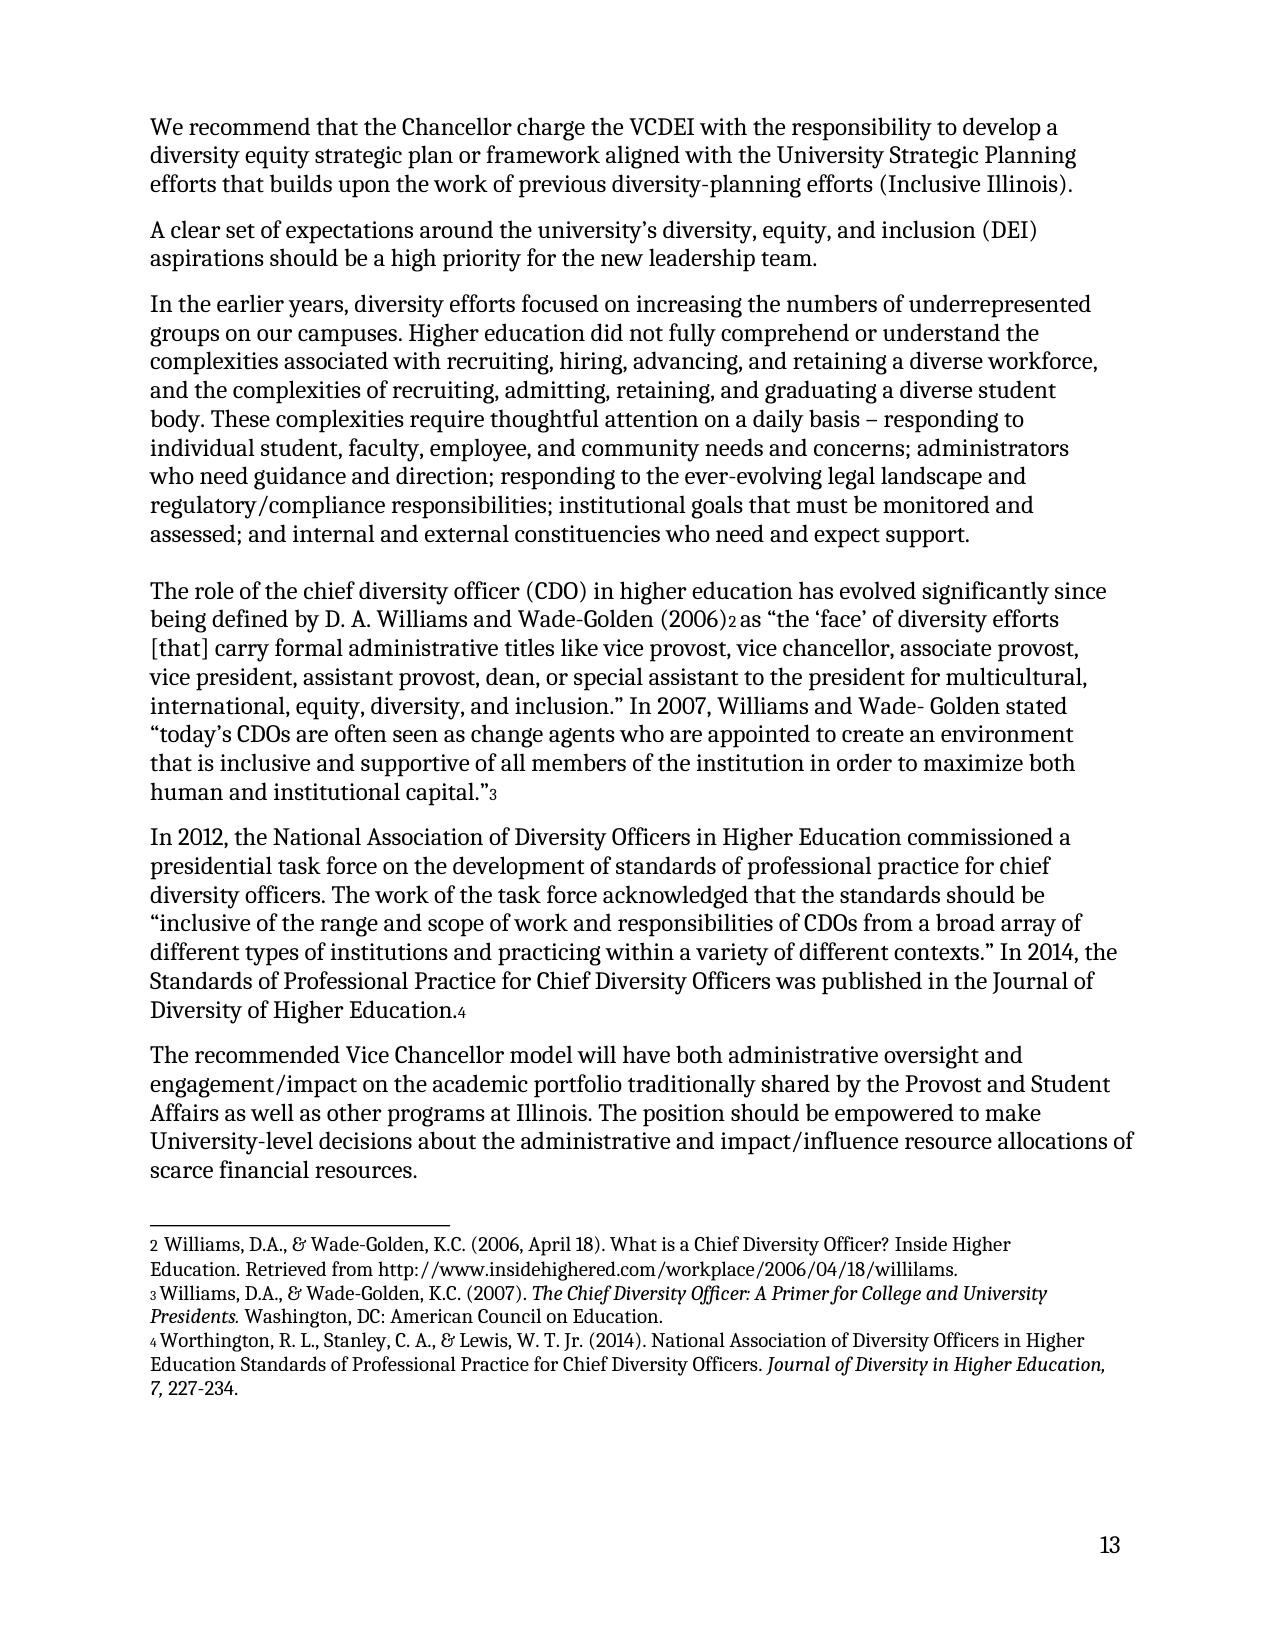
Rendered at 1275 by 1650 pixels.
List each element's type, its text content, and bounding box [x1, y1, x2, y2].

text Presidents. Washington, DC: American Council on Education. [150, 1305, 1137, 1329]
text The role of the chief diversity officer (CDO) in higher education has evolved significantly since being defined by D. A. Williams and Wade-Golden (2006)2 as “the ‘face’ of diversity efforts [that] carry formal administrative titles like vice provost, vice chancellor, associate provost, vice president, assistant provost, dean, or special assistant to the president for multicultural, international, equity, diversity, and inclusion.” In 2007, Williams and Wade- Golden stated “today’s CDOs are often seen as change agents who are appointed to create an environment that is inclusive and supportive of all members of the institution in order to maximize both human and institutional capital.”3 [150, 577, 1117, 807]
text A clear set of expectations around the university’s diversity, equity, and inclusion (DEI) aspirations should be a high priority for the new leadership team. [150, 216, 1079, 273]
text 4 Worthington, R. L., Stanley, C. A., & Lewis, W. T. Jr. (2014). National Association of Diversity Officers in Higher Education Standards of Professional Practice for Chief Diversity Officers. Journal of Diversity in Higher Education, 7, 227-234. [150, 1329, 1116, 1401]
list Williams, D.A., & Wade-Golden, K.C. (2006, April 18). What is a Chief Diversity Officer? Inside Higher Education. Retrieved from http://www.insidehighered.com/workplace/2006/04/18/willilams. [150, 1233, 1050, 1281]
text In the earlier years, diversity efforts focused on increasing the numbers of underrepresented groups on our campuses. Higher education did not fully comprehend or understand the complexities associated with recruiting, hiring, advancing, and retaining a diverse workforce, and the complexities of recruiting, admitting, retaining, and graduating a diverse student body. These complexities require thoughtful attention on a daily basis – responding to individual student, faculty, employee, and community needs and concerns; administrators who need guidance and direction; responding to the ever-evolving legal landscape and regulatory/compliance responsibilities; institutional goals that must be monitored and assessed; and internal and external constituencies who need and expect support. [150, 290, 1117, 548]
text 3 Williams, D.A., & Wade-Golden, K.C. (2007). The Chief Diversity Officer: A Primer for College and University [150, 1282, 1137, 1305]
text The recommended Vice Chancellor model will have both administrative oversight and engagement/impact on the academic portfolio traditionally shared by the Provost and Student Affairs as well as other programs at Illinois. The position should be empowered to make University-level decisions about the administrative and impact/influence resource allocations of scarce financial resources. [150, 1041, 1137, 1185]
text We recommend that the Chancellor charge the VCDEI with the responsibility to develop a diversity equity strategic plan or framework aligned with the University Strategic Planning efforts that builds upon the work of previous diversity-planning efforts (Inclusive Illinois). [150, 113, 1118, 199]
text In 2012, the National Association of Diversity Officers in Higher Education commissioned a presidential task force on the development of standards of professional practice for chief diversity officers. The work of the task force acknowledged that the standards should be “inclusive of the range and scope of work and responsibilities of CDOs from a broad array of different types of institutions and practicing within a variety of different contexts.” In 2014, the Standards of Professional Practice for Chief Diversity Officers was published in the Journal of Diversity of Higher Education.4 [150, 823, 1118, 1024]
